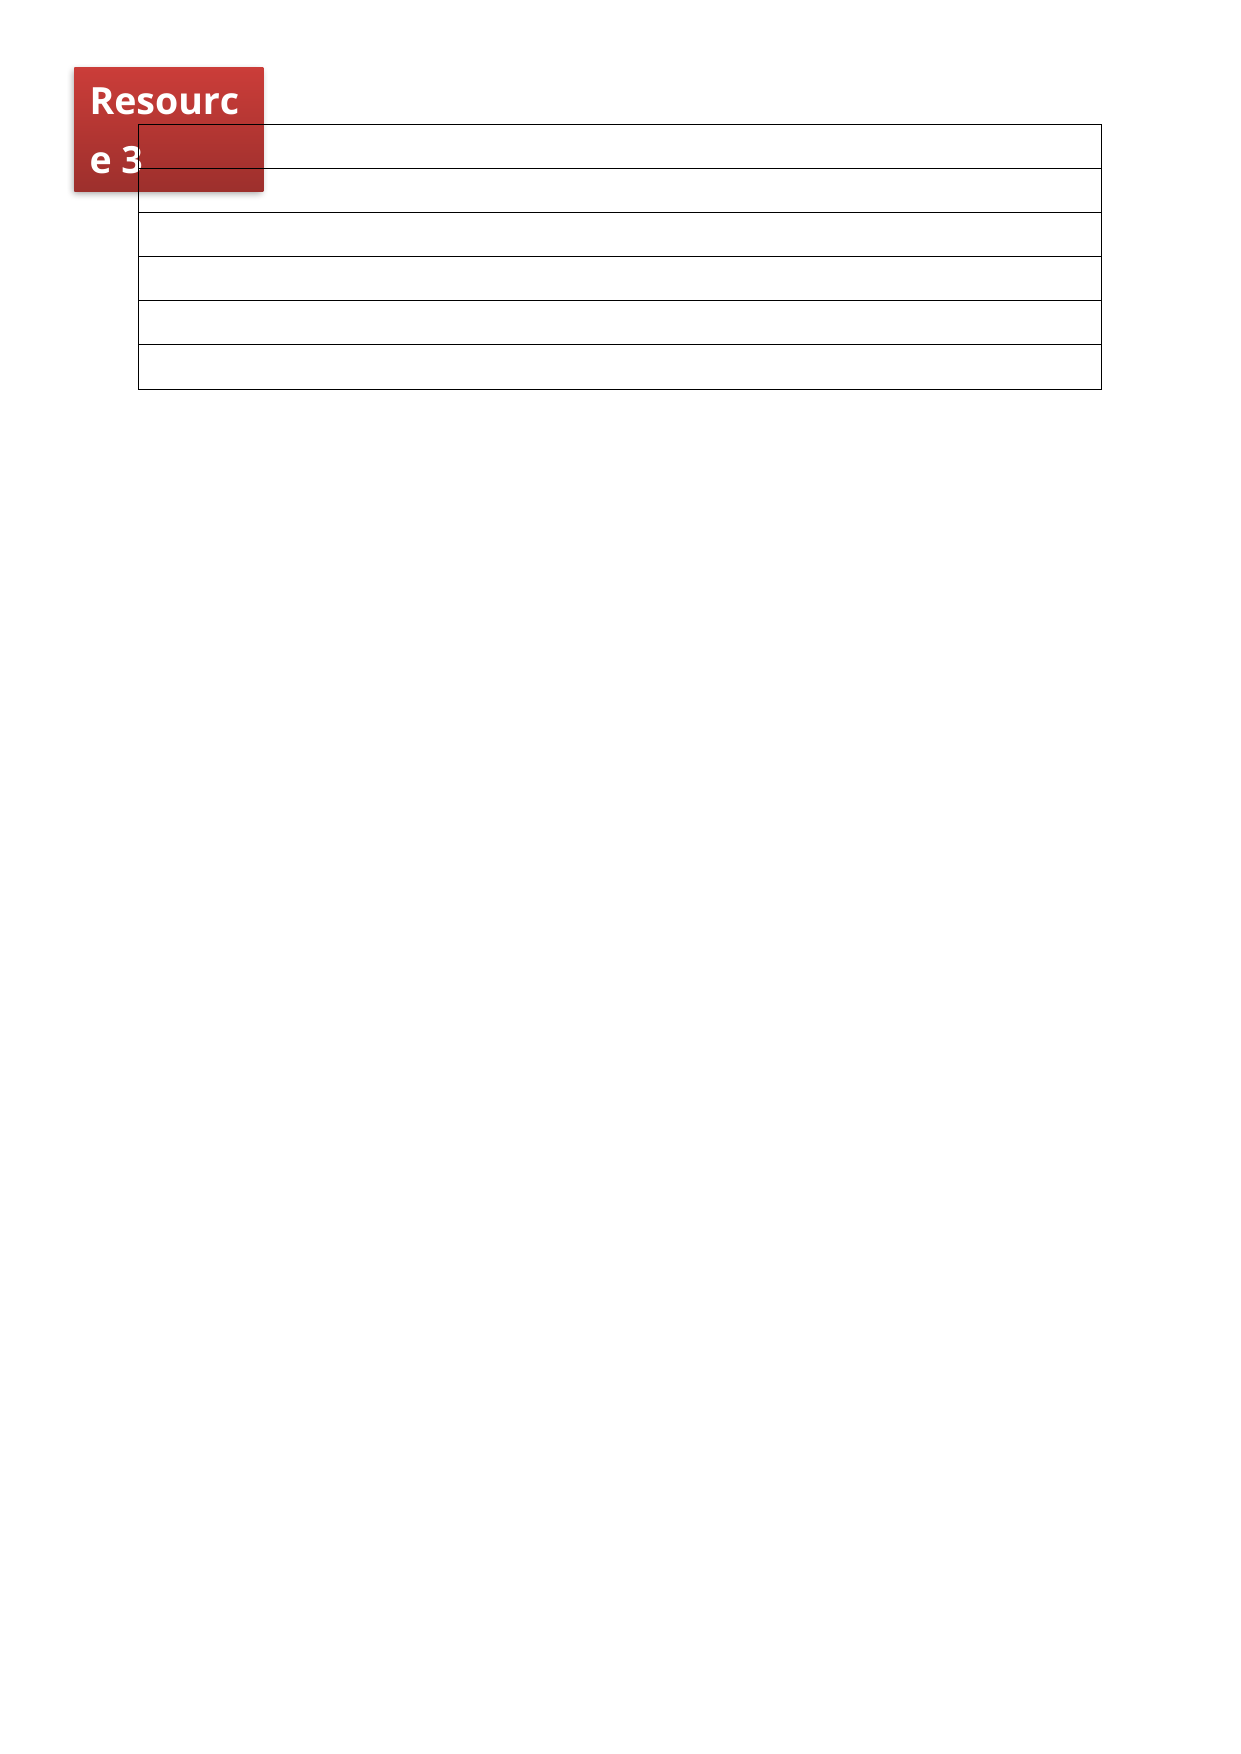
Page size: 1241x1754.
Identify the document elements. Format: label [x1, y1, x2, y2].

table_cell [139, 213, 1101, 256]
table_cell [139, 125, 1101, 168]
table_cell [139, 169, 1101, 212]
table_cell [139, 301, 1101, 344]
table_cell [139, 257, 1101, 300]
table_cell [139, 345, 1101, 388]
